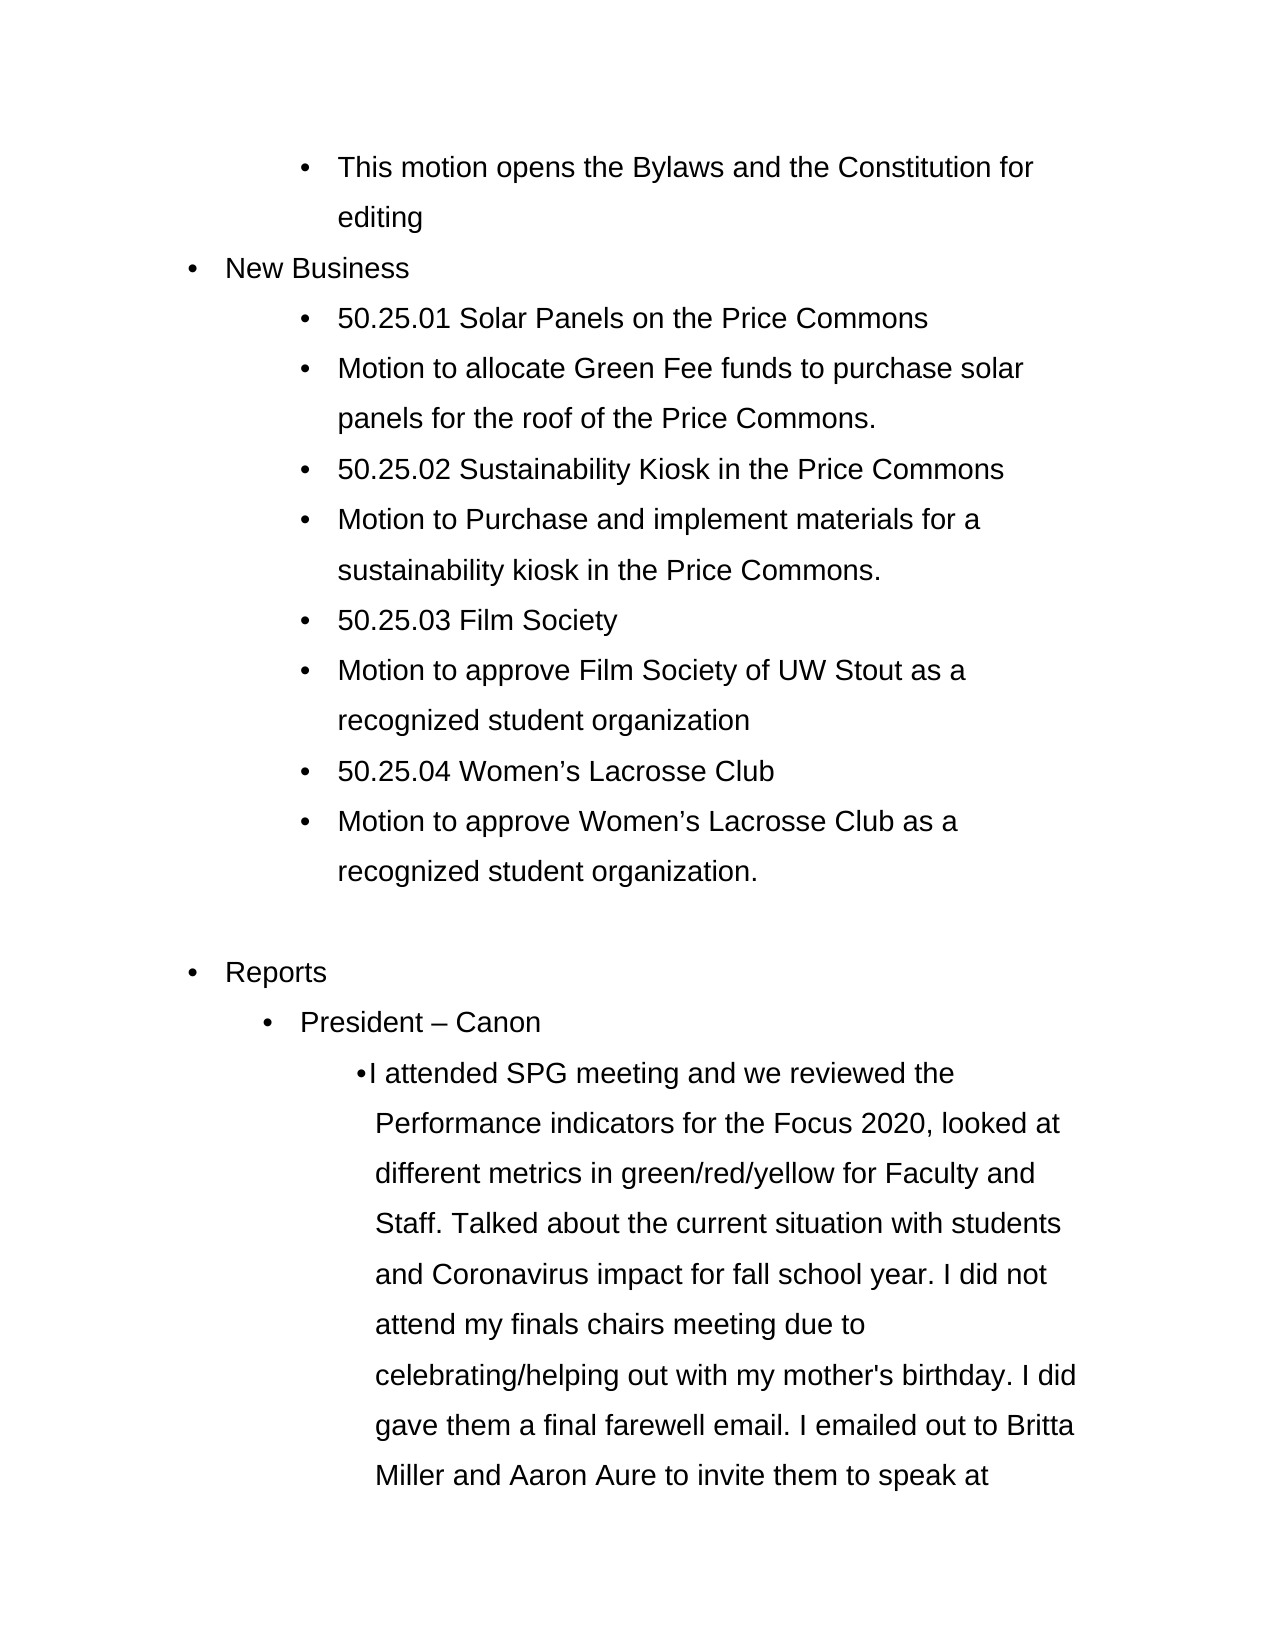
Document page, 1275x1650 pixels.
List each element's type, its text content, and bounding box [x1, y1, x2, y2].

list Motion to approve Women’s Lacrosse Club as a recognized student organization. [300, 804, 1080, 888]
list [356, 1056, 1080, 1492]
list 50.25.03 Film Society [300, 603, 1080, 636]
list 50.25.04 Women’s Lacrosse Club [300, 754, 1080, 787]
list President – Canon [262, 1005, 1080, 1039]
list Motion to Purchase and implement materials for a sustainability kiosk in the Price Commons. [300, 502, 1080, 586]
list Motion to allocate Green Fee funds to purchase solar panels for the roof of the Price Commons. [300, 351, 1080, 435]
list 50.25.01 Solar Panels on the Price Commons [300, 301, 1080, 334]
list 50.25.02 Sustainability Kiosk in the Price Commons [300, 452, 1080, 485]
list New Business [187, 251, 1080, 284]
list Motion to approve Film Society of UW Stout as a recognized student organization [300, 653, 1080, 737]
list This motion opens the Bylaws and the Constitution for editing [300, 150, 1125, 234]
list Reports [187, 955, 1080, 988]
